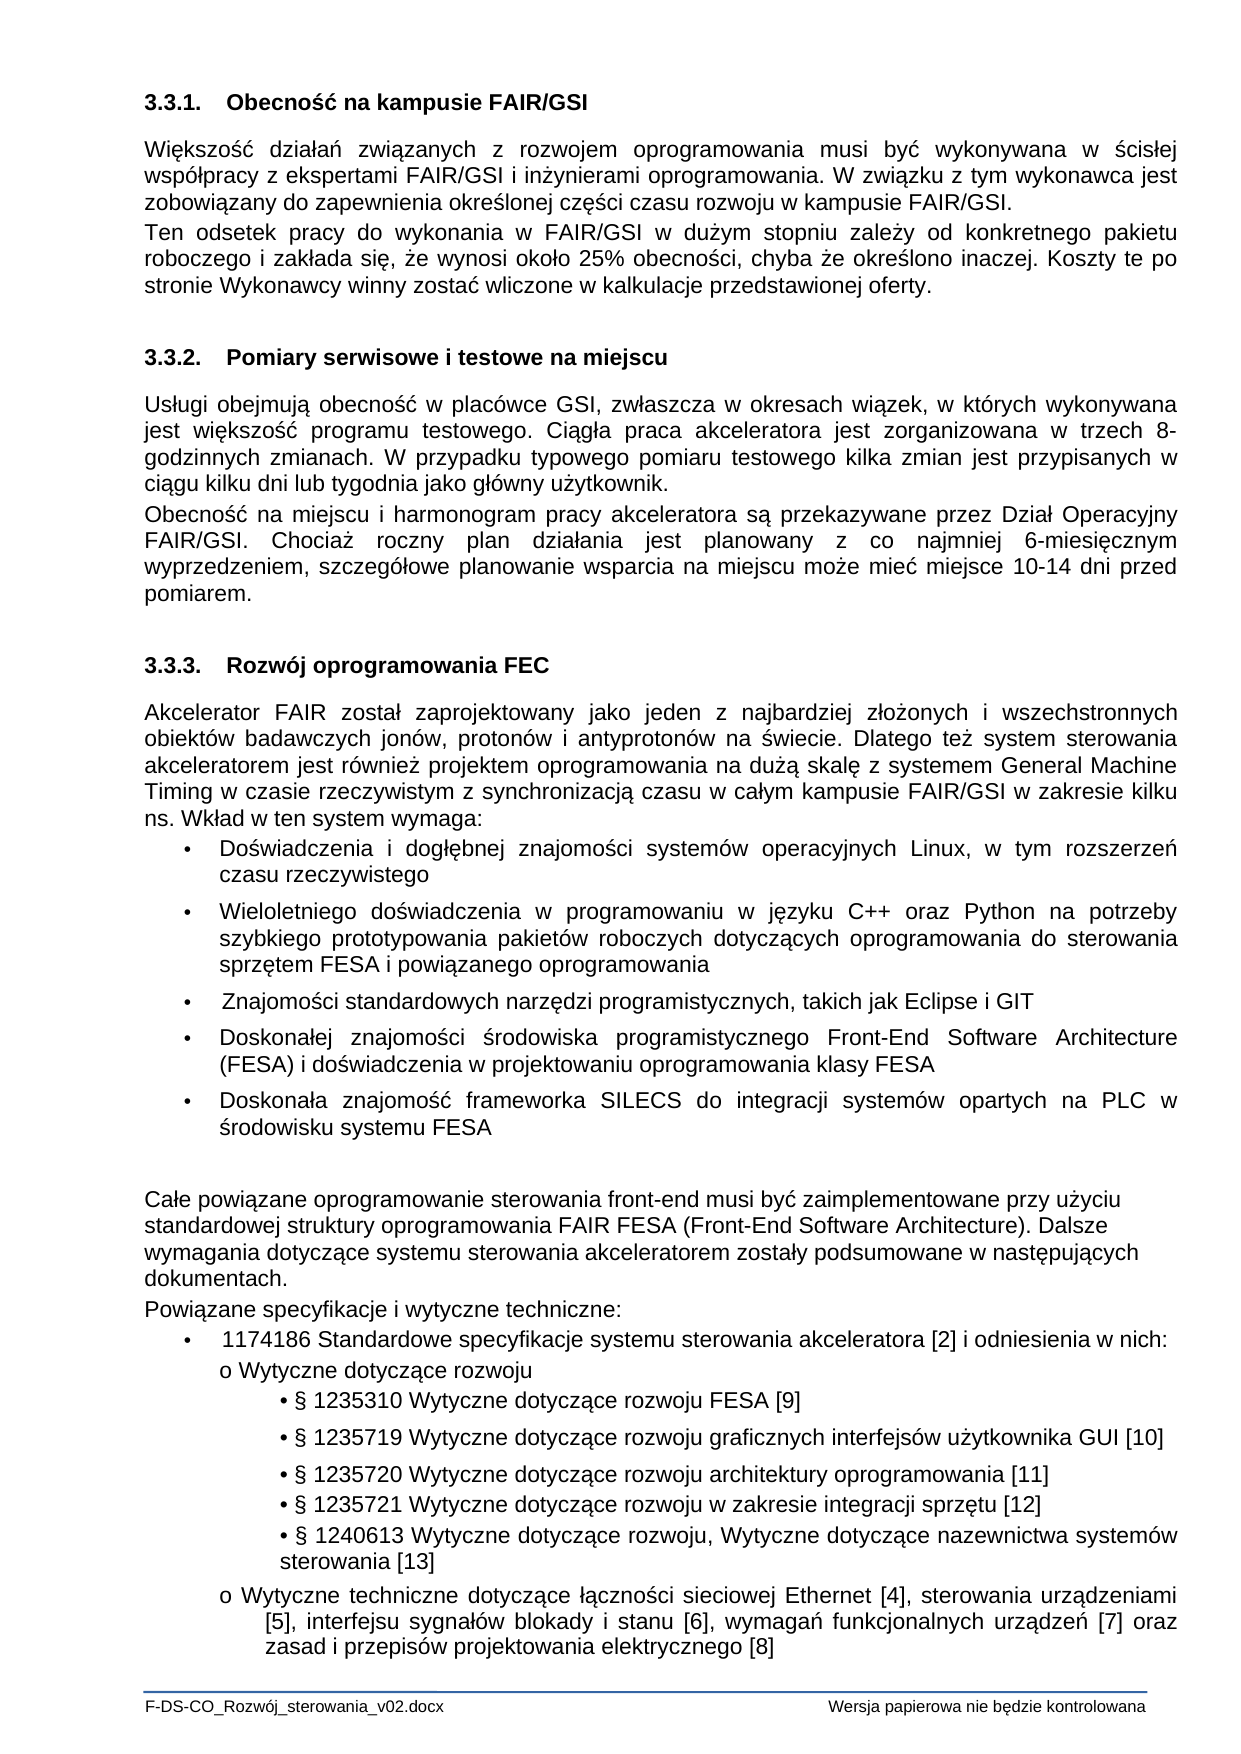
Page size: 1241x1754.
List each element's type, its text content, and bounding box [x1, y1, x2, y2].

text Ten odsetek pracy do wykonania w FAIR/GSI w dużym stopniu zależy od konkretnego pakietu roboczego i zakłada się, że wynosi około 25% obecności, chyba że określono inaczej. Koszty te po stronie Wykonawcy winny zostać wliczone w kalkulacje przedstawionej oferty. [144, 219, 1178, 298]
text Całe powiązane oprogramowanie sterowania front-end musi być zaimplementowane przy użyciu standardowej struktury oprogramowania FAIR FESA (Front-End Software Architecture). Dalsze wymagania dotyczące systemu sterowania akceleratorem zostały podsumowane w następujących dokumentach. [144, 1186, 1178, 1291]
text Usługi obejmują obecność w placówce GSI, zwłaszcza w okresach wiązek, w których wykonywana jest większość programu testowego. Ciągła praca akceleratora jest zorganizowana w trzech 8-godzinnych zmianach. W przypadku typowego pomiaru testowego kilka zmian jest przypisanych w ciągu kilku dni lub tygodnia jako główny użytkownik. [144, 391, 1178, 496]
text • § 1235719 Wytyczne dotyczące rozwoju graficznych interfejsów użytkownika GUI [10] [279, 1424, 1178, 1450]
list Doświadczenia i dogłębnej znajomości systemów operacyjnych Linux, w tym rozszerzeń czasu rzeczywistego [184, 835, 1178, 888]
list Znajomości standardowych narzędzi programistycznych, takich jak Eclipse i GIT [144, 988, 1178, 1014]
list Doskonałej znajomości środowiska programistycznego Front-End Software Architecture (FESA) i doświadczenia w projektowaniu oprogramowania klasy FESA [184, 1024, 1178, 1077]
text o Wytyczne techniczne dotyczące łączności sieciowej Ethernet [4], sterowania urządzeniami [5], interfejsu sygnałów blokady i stanu [6], wymagań funkcjonalnych urządzeń [7] oraz zasad i przepisów projektowania elektrycznego [8] [219, 1583, 1178, 1659]
list Pomiary serwisowe i testowe na miejscu [144, 344, 1178, 370]
list Obecność na kampusie FAIR/GSI [144, 88, 1178, 115]
text Większość działań związanych z rozwojem oprogramowania musi być wykonywana w ścisłej współpracy z ekspertami FAIR/GSI i inżynierami oprogramowania. W związku z tym wykonawca jest zobowiązany do zapewnienia określonej części czasu rozwoju w kampusie FAIR/GSI. [144, 136, 1178, 215]
list Doskonała znajomość frameworka SILECS do integracji systemów opartych na PLC w środowisku systemu FESA [184, 1087, 1178, 1140]
list 1174186 Standardowe specyfikacje systemu sterowania akceleratora [2] i odniesienia w nich: [144, 1326, 1178, 1352]
text Akcelerator FAIR został zaprojektowany jako jeden z najbardziej złożonych i wszechstronnych obiektów badawczych jonów, protonów i antyprotonów na świecie. Dlatego też system sterowania akceleratorem jest również projektem oprogramowania na dużą skalę z systemem General Machine Timing w czasie rzeczywistym z synchronizacją czasu w całym kampusie FAIR/GSI w zakresie kilku ns. Wkład w ten system wymaga: [144, 699, 1178, 831]
text • § 1235721 Wytyczne dotyczące rozwoju w zakresie integracji sprzętu [12] [279, 1491, 1178, 1518]
text • § 1240613 Wytyczne dotyczące rozwoju, Wytyczne dotyczące nazewnictwa systemów sterowania [13] [279, 1522, 1178, 1574]
text Obecność na miejscu i harmonogram pracy akceleratora są przekazywane przez Dział Operacyjny FAIR/GSI. Chociaż roczny plan działania jest planowany z co najmniej 6-miesięcznym wyprzedzeniem, szczegółowe planowanie wsparcia na miejscu może mieć miejsce 10-14 dni przed pomiarem. [144, 501, 1178, 606]
text o Wytyczne dotyczące rozwoju [144, 1357, 1178, 1383]
text • § 1235310 Wytyczne dotyczące rozwoju FESA [9] [279, 1387, 1178, 1413]
text Powiązane specyfikacje i wytyczne techniczne: [144, 1296, 1178, 1322]
list Wieloletniego doświadczenia w programowaniu w języku C++ oraz Python na potrzeby szybkiego prototypowania pakietów roboczych dotyczących oprogramowania do sterowania sprzętem FESA i powiązanego oprogramowania [184, 898, 1178, 977]
list Rozwój oprogramowania FEC [144, 652, 1211, 678]
text • § 1235720 Wytyczne dotyczące rozwoju architektury oprogramowania [11] [279, 1461, 1178, 1487]
